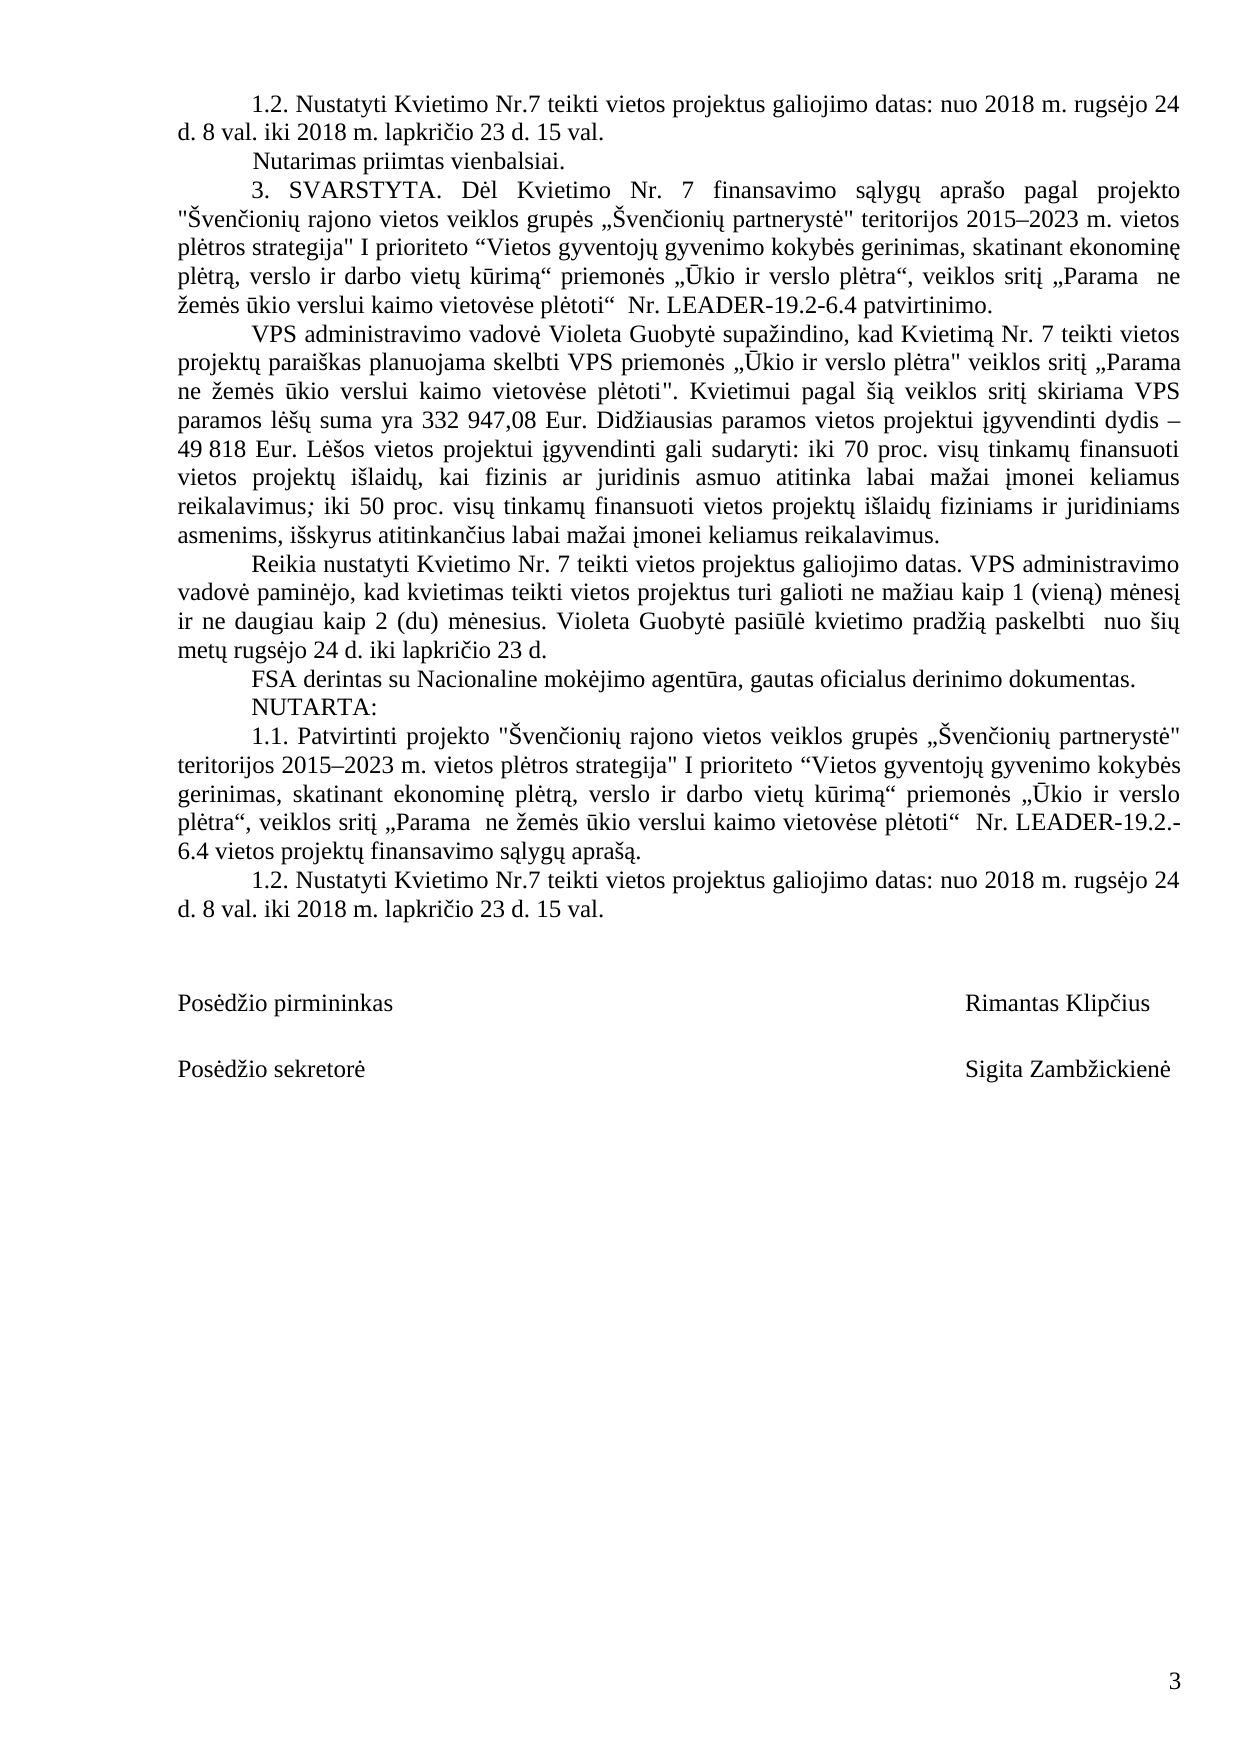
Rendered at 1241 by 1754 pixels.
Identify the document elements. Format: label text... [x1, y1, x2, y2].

text 3. SVARSTYTA. Dėl Kvietimo Nr. 7 finansavimo sąlygų aprašo pagal projekto "Švenčionių rajono vietos veiklos grupės „Švenčionių partnerystė" teritorijos 2015–2023 m. vietos plėtros strategija" I prioriteto “Vietos gyventojų gyvenimo kokybės gerinimas, skatinant ekonominę plėtrą, verslo ir darbo vietų kūrimą“ priemonės „Ūkio ir verslo plėtra“, veiklos sritį „Parama ne žemės ūkio verslui kaimo vietovėse plėtoti“ Nr. LEADER-19.2-6.4 patvirtinimo. [177, 175, 1181, 319]
text FSA derintas su Nacionaline mokėjimo agentūra, gautas oficialus derinimo dokumentas. [177, 664, 1181, 692]
text 1.2. Nustatyti Kvietimo Nr.7 teikti vietos projektus galiojimo datas: nuo 2018 m. rugsėjo 24 d. 8 val. iki 2018 m. lapkričio 23 d. 15 val. [177, 865, 1181, 922]
text Reikia nustatyti Kvietimo Nr. 7 teikti vietos projektus galiojimo datas. VPS administravimo vadovė paminėjo, kad kvietimas teikti vietos projektus turi galioti ne mažiau kaip 1 (vieną) mėnesį ir ne daugiau kaip 2 (du) mėnesius. Violeta Guobytė pasiūlė kvietimo pradžią paskelbti nuo šių metų rugsėjo 24 d. iki lapkričio 23 d. [177, 549, 1181, 664]
text Posėdžio pirmininkas Rimantas Klipčius [177, 988, 1181, 1017]
text 1.1. Patvirtinti projekto "Švenčionių rajono vietos veiklos grupės „Švenčionių partnerystė" teritorijos 2015–2023 m. vietos plėtros strategija" I prioriteto “Vietos gyventojų gyvenimo kokybės gerinimas, skatinant ekonominę plėtrą, verslo ir darbo vietų kūrimą“ priemonės „Ūkio ir verslo plėtra“, veiklos sritį „Parama ne žemės ūkio verslui kaimo vietovėse plėtoti“ Nr. LEADER-19.2.-6.4 vietos projektų finansavimo sąlygų aprašą. [177, 721, 1181, 865]
text Posėdžio sekretorė Sigita Zambžickienė [177, 1054, 1181, 1083]
text 1.2. Nustatyti Kvietimo Nr.7 teikti vietos projektus galiojimo datas: nuo 2018 m. rugsėjo 24 d. 8 val. iki 2018 m. lapkričio 23 d. 15 val. [177, 89, 1181, 146]
text Nutarimas priimtas vienbalsiai. [177, 146, 1181, 175]
text NUTARTA: [177, 692, 1181, 721]
text VPS administravimo vadovė Violeta Guobytė supažindino, kad Kvietimą Nr. 7 teikti vietos projektų paraiškas planuojama skelbti VPS priemonės „Ūkio ir verslo plėtra" veiklos sritį „Parama ne žemės ūkio verslui kaimo vietovėse plėtoti". Kvietimui pagal šią veiklos sritį skiriama VPS paramos lėšų suma yra 332 947,08 Eur. Didžiausias paramos vietos projektui įgyvendinti dydis – 49 818 Eur. Lėšos vietos projektui įgyvendinti gali sudaryti: iki 70 proc. visų tinkamų finansuoti vietos projektų išlaidų, kai fizinis ar juridinis asmuo atitinka labai mažai įmonei keliamus reikalavimus; iki 50 proc. visų tinkamų finansuoti vietos projektų išlaidų fiziniams ir juridiniams asmenims, išskyrus atitinkančius labai mažai įmonei keliamus reikalavimus. [177, 319, 1181, 549]
